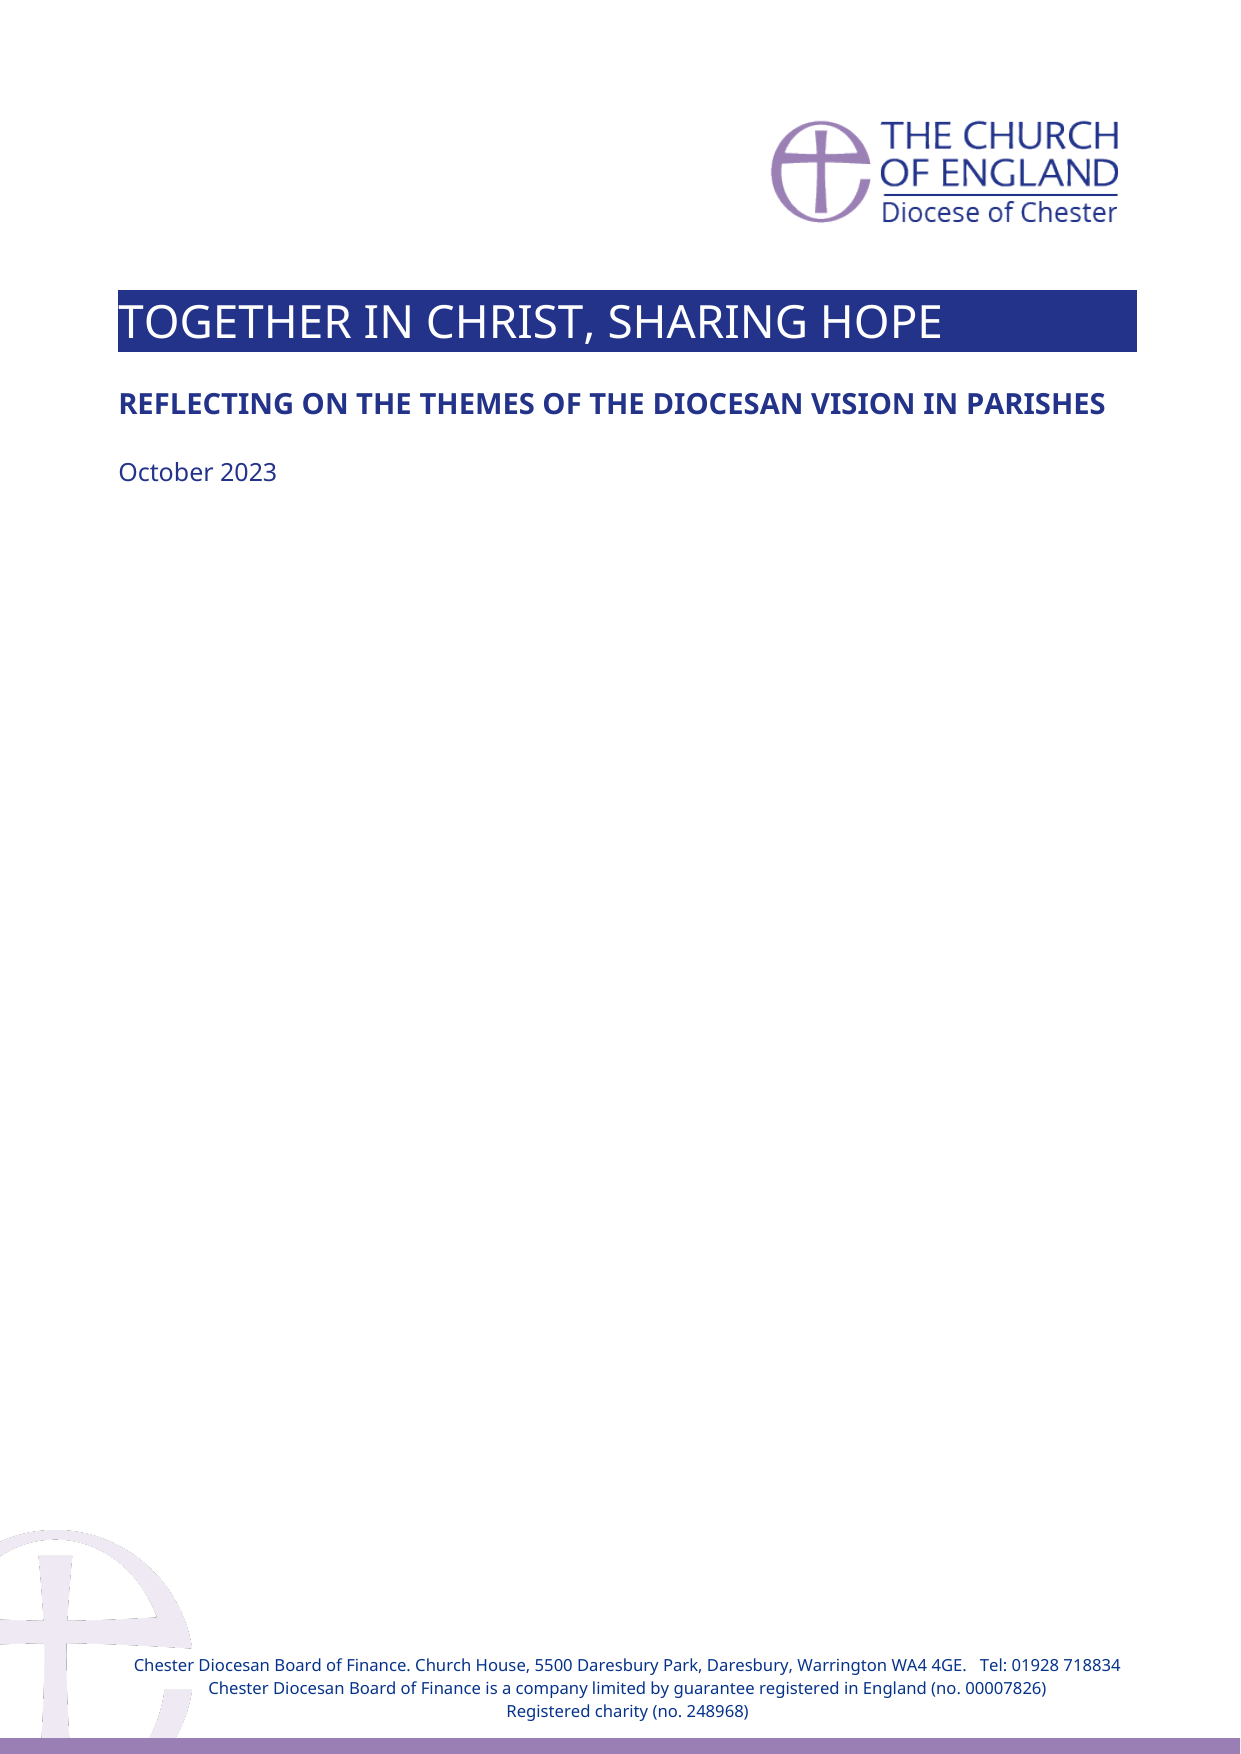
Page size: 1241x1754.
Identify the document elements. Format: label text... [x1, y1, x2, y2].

text REFLECTING ON THE THEMES OF THE DIOCESAN VISION IN PARISHES [118, 383, 1137, 423]
picture [0, 1525, 204, 1738]
text October 2023 [118, 454, 1137, 488]
picture [768, 117, 1118, 223]
subtitle TOGETHER IN CHRIST, SHARING HOPE [118, 290, 1137, 352]
